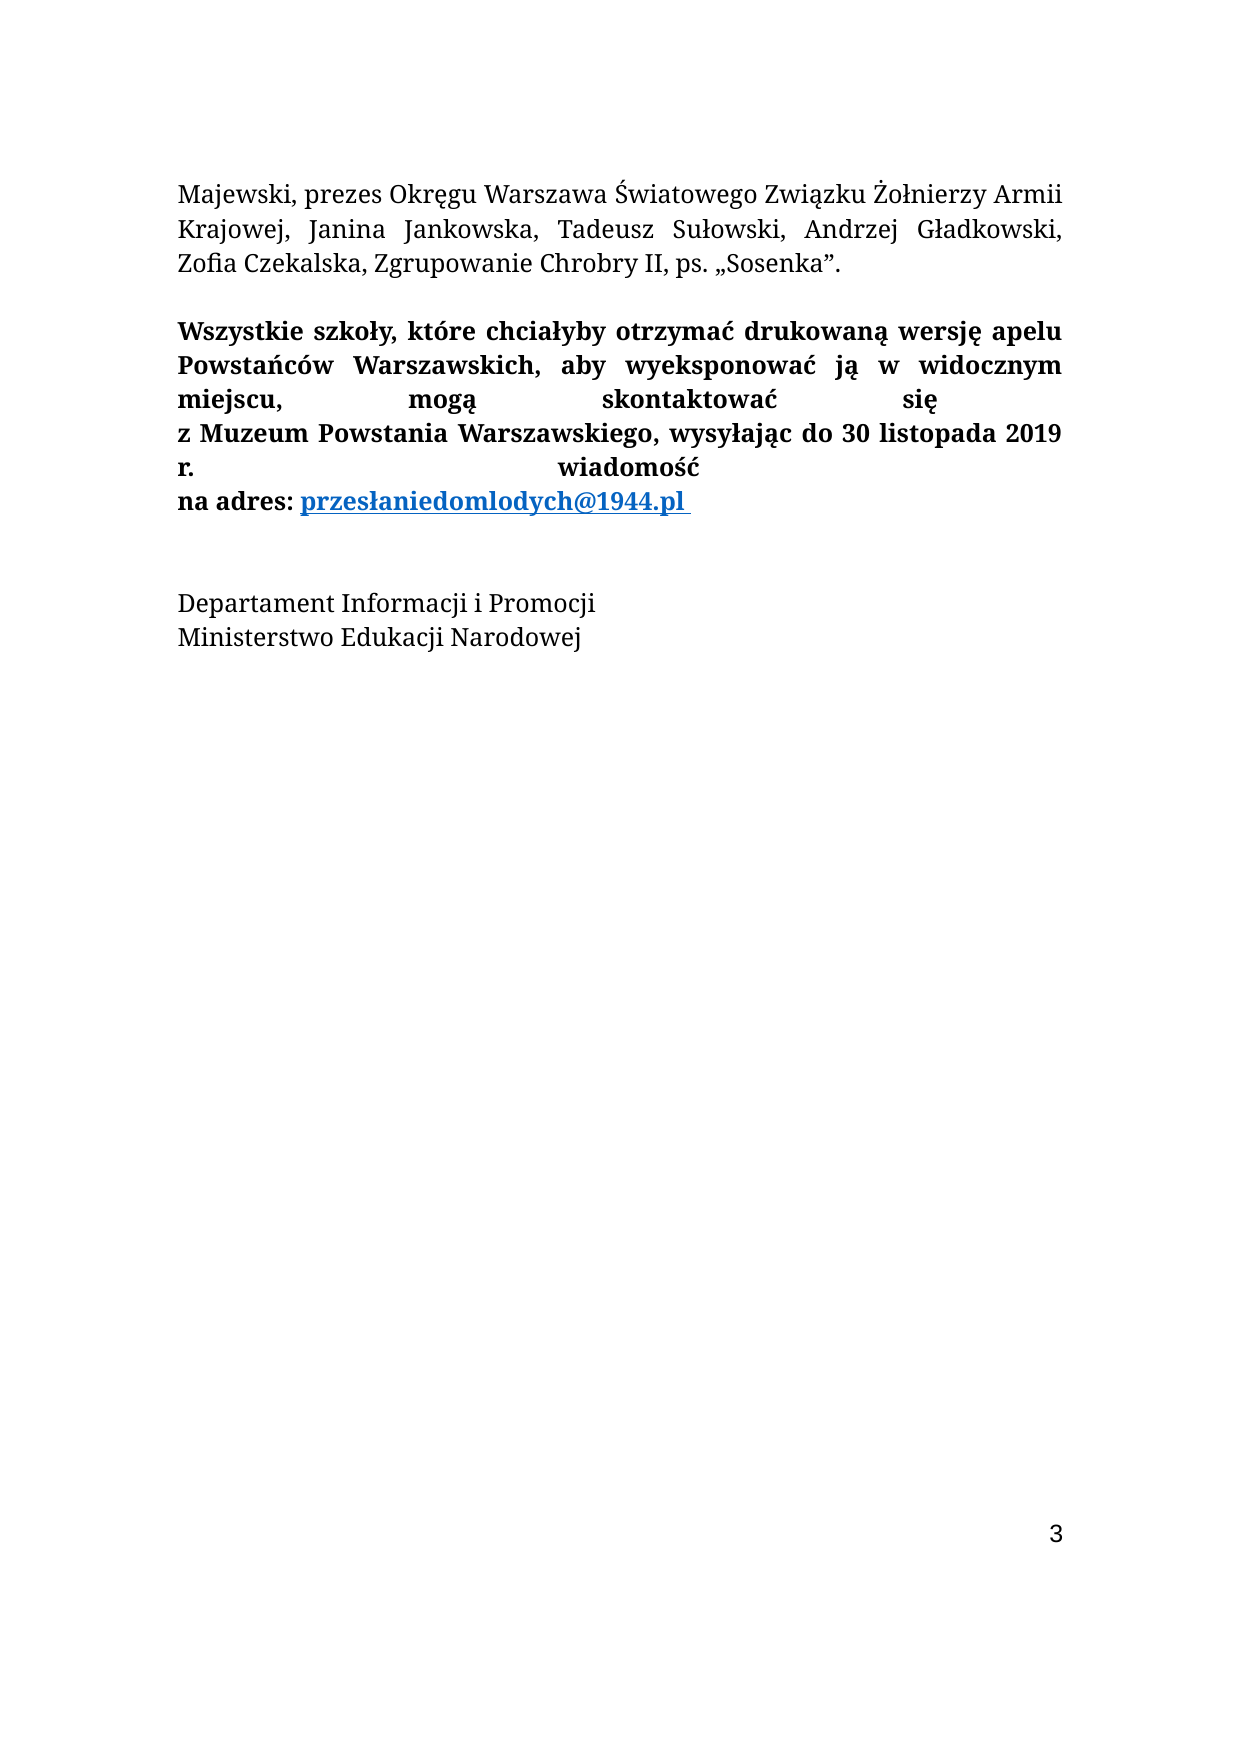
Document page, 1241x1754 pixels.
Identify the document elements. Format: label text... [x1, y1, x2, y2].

text Ministerstwo Edukacji Narodowej [177, 620, 1063, 654]
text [177, 177, 1063, 279]
text Wszystkie szkoły, które chciałyby otrzymać drukowaną wersję apelu Powstańców Warszawskich, aby wyeksponować ją w widocznym miejscu, mogą skontaktować się z Muzeum Powstania Warszawskiego, wysyłając do 30 listopada 2019 r. wiadomość na adres: przesłaniedomlodych@1944.pl [177, 313, 1063, 518]
text Departament Informacji i Promocji [177, 586, 1063, 620]
